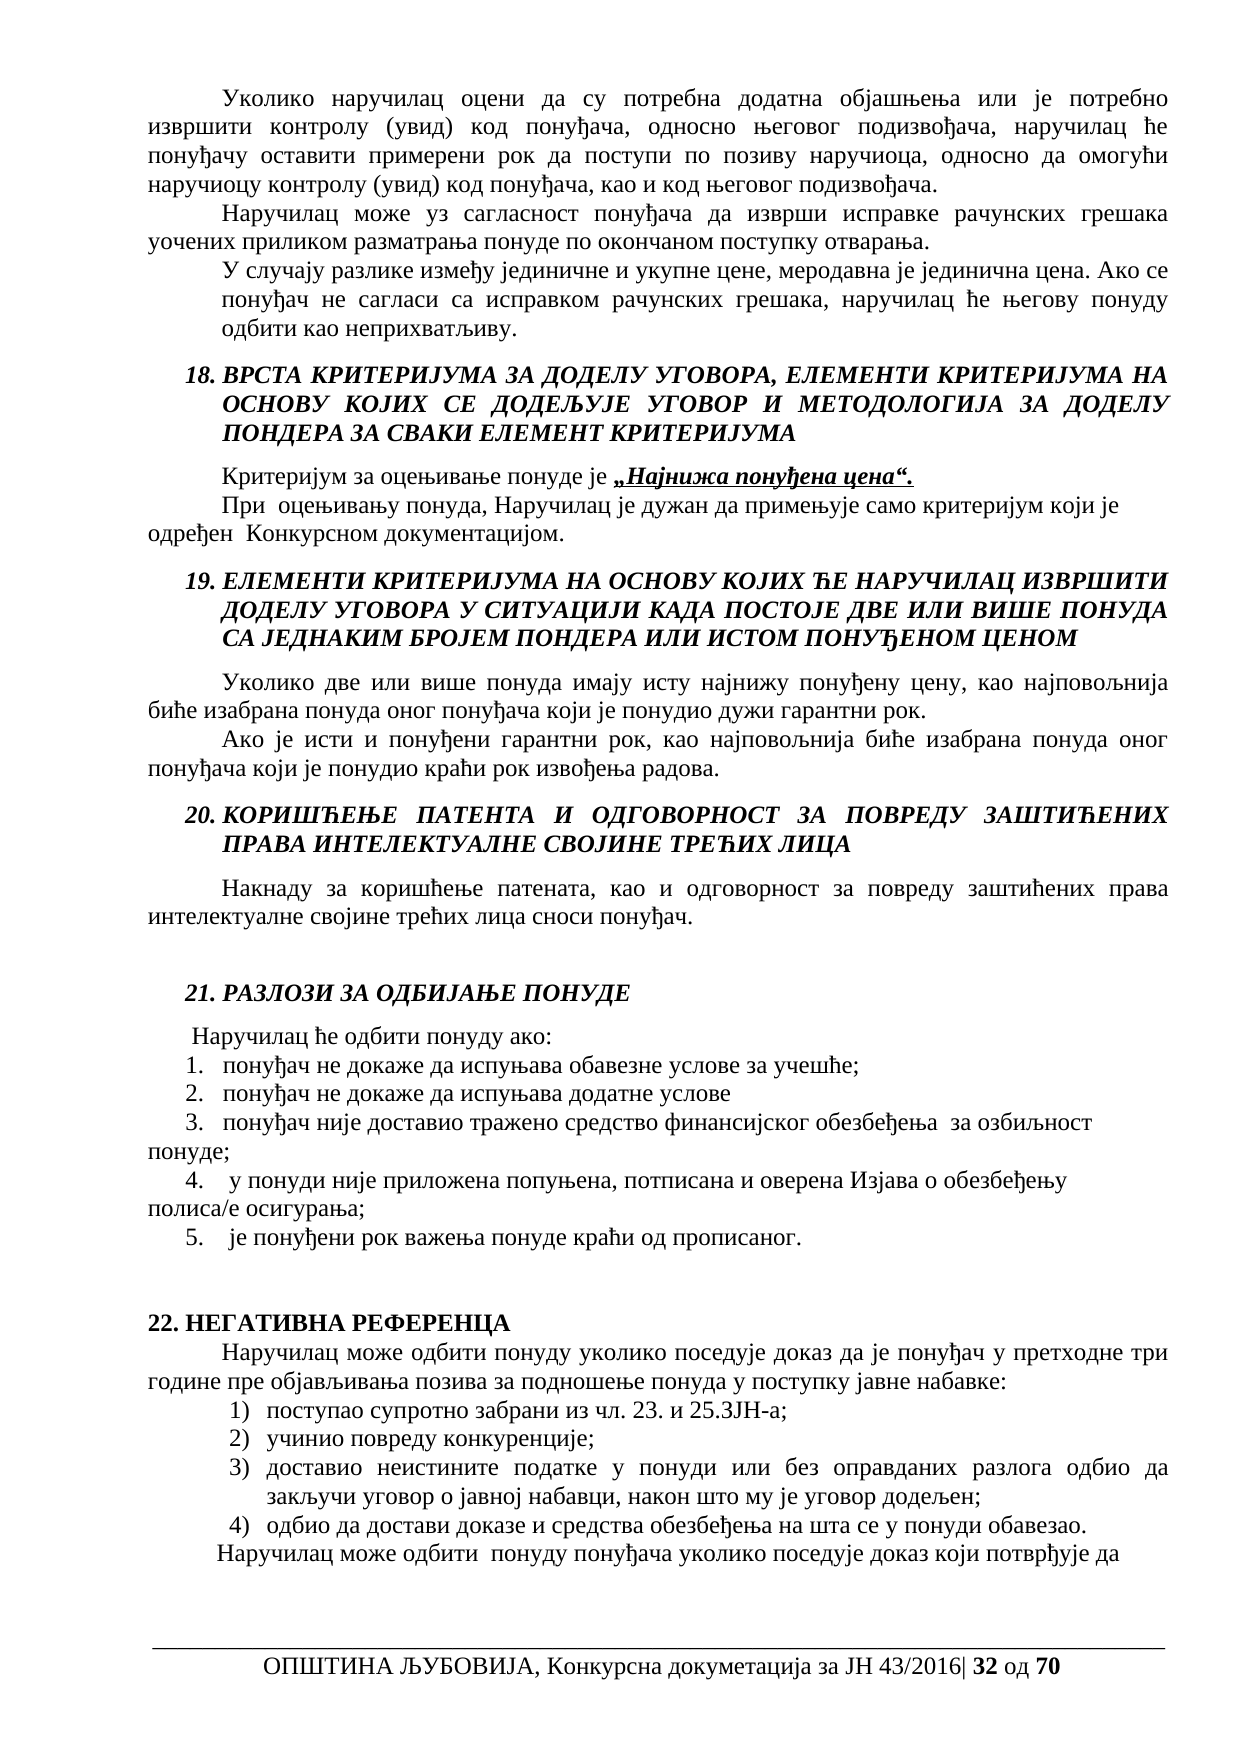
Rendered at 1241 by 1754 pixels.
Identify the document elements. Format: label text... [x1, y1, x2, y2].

list понуђач не докаже да испуњава додатне услове [185, 1078, 1169, 1107]
subtitle ВРСТА КРИТЕРИЈУМА ЗА ДОДЕЛУ УГОВОРА, ЕЛЕМЕНТИ КРИТЕРИЈУМА НА ОСНОВУ КОЈИХ СЕ ДОДЕЉУЈЕ УГОВОР И МЕТОДОЛОГИЈА ЗА ДОДЕЛУ ПОНДЕРА ЗА СВАКИ ЕЛЕМЕНТ КРИТЕРИЈУМА [185, 360, 1169, 446]
text Наручилац може одбити понуду понуђача уколико поседује доказ који потврђује да [191, 1538, 1169, 1567]
subtitle ЕЛЕМЕНТИ КРИТЕРИЈУМА НА ОСНОВУ КОЈИХ ЋЕ НАРУЧИЛАЦ ИЗВРШИТИ ДОДЕЛУ УГОВОРА У СИТУАЦИЈИ КАДА ПОСТОЈЕ ДВЕ ИЛИ ВИШЕ ПОНУДА СА ЈЕДНАКИМ БРОЈЕМ ПОНДЕРА ИЛИ ИСТОМ ПОНУЂЕНОМ ЦЕНОМ [185, 566, 1169, 652]
text Накнаду за коришћење патената, као и одговорност за повреду заштићених права интелектуалне својине трећих лица сноси понуђач. [148, 873, 1169, 930]
text Наручилац ће одбити понуду ако: [191, 1021, 1169, 1050]
text Наручилац може одбити понуду уколико поседује доказ да је понуђач у претходне три године пре објављивања позива за подношење понуда у поступку јавне набавке: [148, 1337, 1169, 1395]
text полиса/е осигурања; [148, 1193, 1169, 1222]
text понуде; [148, 1136, 1169, 1165]
list понуђач не докаже да испуњава обавезне услове за учешће; [185, 1050, 1169, 1078]
text У случају разлике између јединичне и укупне цене, меродавна је јединична цена. Ако се понуђач не сагласи са исправком рачунских грешака, наручилац ће његову понуду одбити као неприхватљиву. [221, 255, 1169, 341]
text При оцењивању понуда, Наручилац је дужан да примењује само критеријум који је одређен Конкурсном документацијом. [148, 490, 1169, 547]
text Критеријум за оцењивање понуде је „Најнижа понуђена цена“. [148, 461, 1169, 490]
list доставио неистините податке у понуди или без оправданих разлога одбио да закључи уговор о јавној набавци, након што му је уговор додељен; [229, 1452, 1169, 1510]
text 22. НЕГАТИВНА РЕФЕРЕНЦА [148, 1308, 1169, 1337]
list у понуди није приложена попуњена, потписана и оверена Изјава о обезбеђењу [185, 1165, 1169, 1193]
subtitle КОРИШЋЕЊЕ ПАТЕНТА И ОДГОВОРНОСТ ЗА ПОВРЕДУ ЗАШТИЋЕНИХ ПРАВА ИНТЕЛЕКТУАЛНЕ СВОЈИНЕ ТРЕЋИХ ЛИЦА [185, 801, 1169, 858]
text Уколико наручилац оцени да су потребна додатна објашњења или је потребно извршити контролу (увид) код понуђача, односно његовог подизвођача, наручилац ће понуђачу оставити примерени рок да поступи по позиву наручиоца, односно да омогући наручиоцу контролу (увид) код понуђача, као и код његовог подизвођача. [148, 83, 1169, 198]
list је понуђени рок важења понуде краћи од прописаног. [185, 1222, 1169, 1251]
text Наручилац може уз сагласност понуђача да изврши исправке рачунских грешака уочених приликом разматрања понуде по окончаном поступку отварања. [148, 198, 1169, 255]
text Уколико две или више понуда имају исту најнижу понуђену цену, као најповољнија биће изабрана понуда оног понуђача који је понудио дужи гарантни рок. [148, 667, 1169, 724]
list одбио да достави доказе и средства обезбеђења на шта се у понуди обавезао. [229, 1510, 1169, 1538]
subtitle РАЗЛОЗИ ЗА ОДБИЈАЊЕ ПОНУДЕ [185, 978, 1169, 1006]
list учинио повреду конкуренције; [229, 1423, 1169, 1452]
list поступао супротно забрани из чл. 23. и 25.ЗЈН-а; [229, 1395, 1169, 1423]
text Ако је исти и понуђени гарантни рок, као најповољнија биће изабрана понуда оног понуђача који је понудио краћи рок извођења радова. [148, 724, 1169, 782]
list понуђач није доставио тражено средство финансијског обезбеђења за озбиљност [185, 1107, 1169, 1136]
